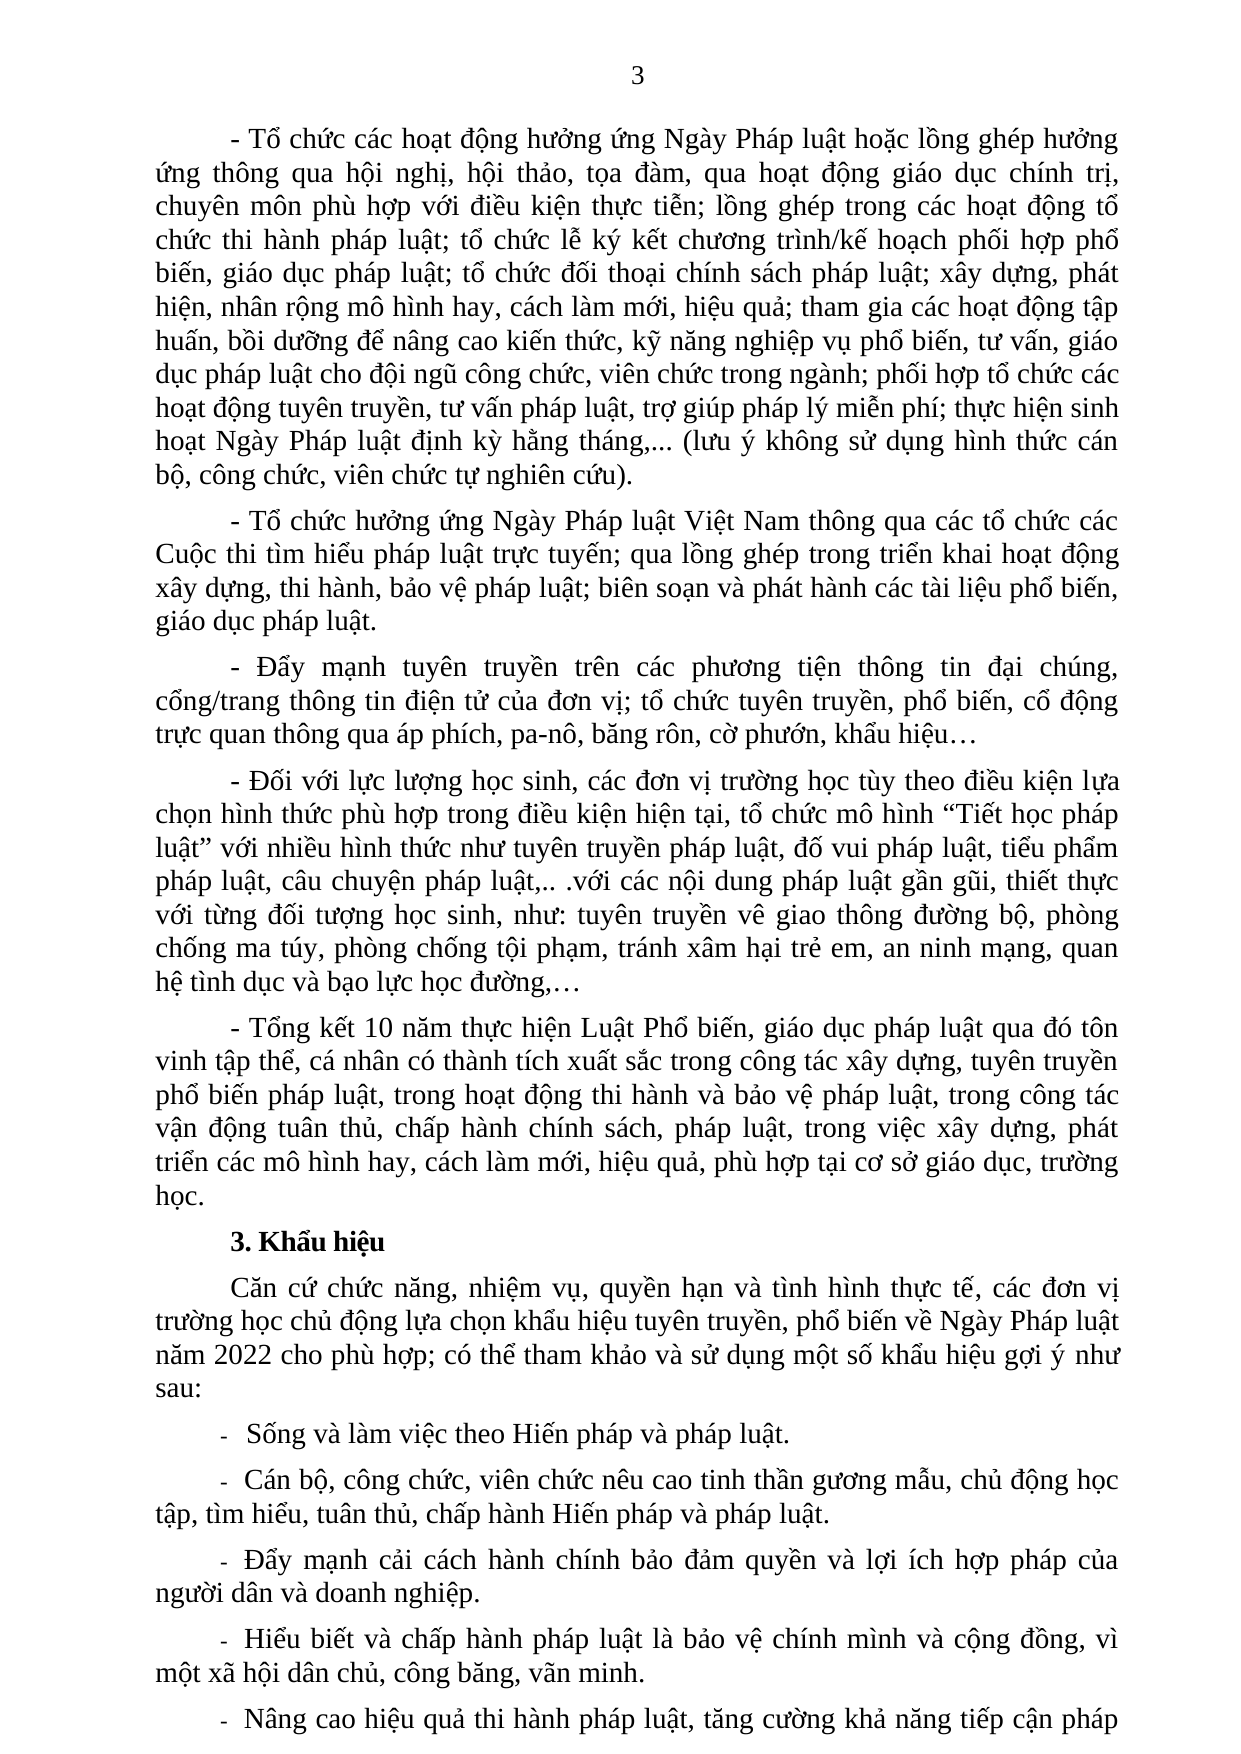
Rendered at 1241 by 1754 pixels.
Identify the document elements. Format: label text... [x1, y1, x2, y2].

text - Đối với lực lượng học sinh, các đơn vị trường học tùy theo điều kiện lựa chọn hình thức phù hợp trong điều kiện hiện tại, tổ chức mô hình “Tiết học pháp luật” với nhiều hình thức như tuyên truyền pháp luật, đố vui pháp luật, tiểu phẩm pháp luật, câu chuyện pháp luật,.. .với các nội dung pháp luật gần gũi, thiết thực với từng đối tượng học sinh, như: tuyên truyền vê giao thông đường bộ, phòng chống ma túy, phòng chống tội phạm, tránh xâm hại trẻ em, an ninh mạng, quan hệ tình dục và bạo lực học đường,… [155, 763, 1120, 997]
list Cán bộ, công chức, viên chức nêu cao tinh thần gương mẫu, chủ động học tập, tìm hiểu, tuân thủ, chấp hành Hiến pháp và pháp luật. [155, 1462, 1120, 1529]
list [155, 1701, 1120, 1735]
list Đẩy mạnh cải cách hành chính bảo đảm quyền và lợi ích hợp pháp của người dân và doanh nghiệp. [155, 1542, 1120, 1609]
text 3. Khẩu hiệu [155, 1224, 1120, 1257]
text Căn cứ chức năng, nhiệm vụ, quyền hạn và tình hình thực tế, các đơn vị trường học chủ động lựa chọn khẩu hiệu tuyên truyền, phổ biến về Ngày Pháp luật năm 2022 cho phù hợp; có thể tham khảo và sử dụng một số khẩu hiệu gợi ý như sau: [155, 1270, 1120, 1404]
list Hiểu biết và chấp hành pháp luật là bảo vệ chính mình và cộng đồng, vì một xã hội dân chủ, công băng, vãn minh. [155, 1622, 1120, 1689]
text - Tổ chức hưởng ứng Ngày Pháp luật Việt Nam thông qua các tổ chức các Cuộc thi tìm hiểu pháp luật trực tuyến; qua lồng ghép trong triển khai hoạt động xây dựng, thi hành, bảo vệ pháp luật; biên soạn và phát hành các tài liệu phổ biến, giáo dục pháp luật. [155, 503, 1120, 637]
text - Tổng kết 10 năm thực hiện Luật Phổ biến, giáo dục pháp luật qua đó tôn vinh tập thể, cá nhân có thành tích xuất sắc trong công tác xây dựng, tuyên truyền phổ biến pháp luật, trong hoạt động thi hành và bảo vệ pháp luật, trong công tác vận động tuân thủ, chấp hành chính sách, pháp luật, trong việc xây dựng, phát triển các mô hình hay, cách làm mới, hiệu quả, phù hợp tại cơ sở giáo dục, trường học. [155, 1010, 1120, 1211]
list Sống và làm việc theo Hiến pháp và pháp luật. [155, 1416, 1120, 1450]
text - Tổ chức các hoạt động hưởng ứng Ngày Pháp luật hoặc lồng ghép hưởng ứng thông qua hội nghị, hội thảo, tọa đàm, qua hoạt động giáo dục chính trị, chuyên môn phù hợp với điều kiện thực tiễn; lồng ghép trong các hoạt động tổ chức thi hành pháp luật; tổ chức lễ ký kết chương trình/kế hoạch phối hợp phổ biến, giáo dục pháp luật; tổ chức đối thoại chính sách pháp luật; xây dựng, phát hiện, nhân rộng mô hình hay, cách làm mới, hiệu quả; tham gia các hoạt động tập huấn, bồi dưỡng để nâng cao kiến thức, kỹ năng nghiệp vụ phổ biến, tư vấn, giáo dục pháp luật cho đội ngũ công chức, viên chức trong ngành; phối hợp tổ chức các hoạt động tuyên truyền, tư vấn pháp luật, trợ giúp pháp lý miễn phí; thực hiện sinh hoạt Ngày Pháp luật định kỳ hằng tháng,... (lưu ý không sử dụng hình thức cán bộ, công chức, viên chức tự nghiên cứu). [155, 121, 1120, 490]
text - Đẩy mạnh tuyên truyền trên các phương tiện thông tin đại chúng, cổng/trang thông tin điện tử của đơn vị; tổ chức tuyên truyền, phổ biến, cổ động trực quan thông qua áp phích, pa-nô, băng rôn, cờ phướn, khẩu hiệu… [155, 649, 1120, 750]
